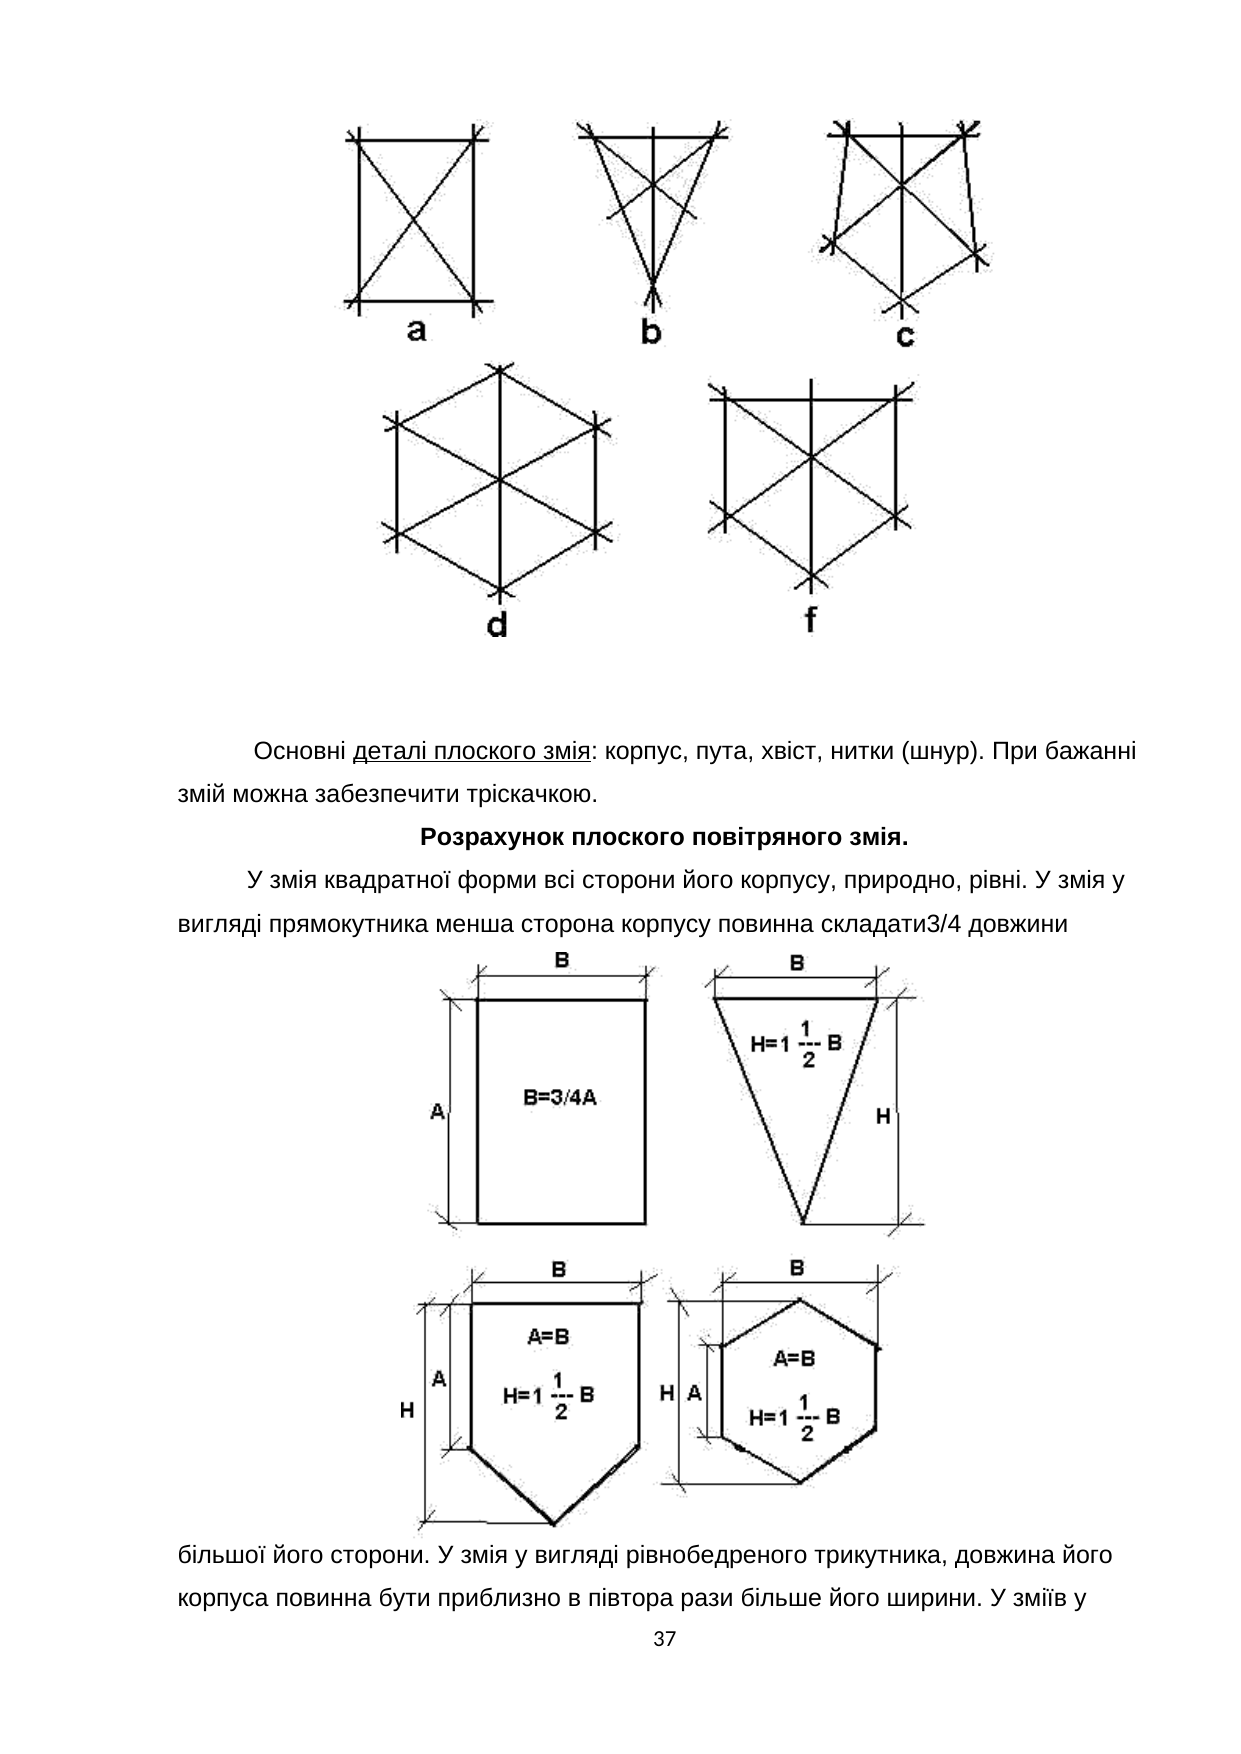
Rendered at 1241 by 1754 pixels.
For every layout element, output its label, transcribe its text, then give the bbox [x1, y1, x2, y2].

text Розрахунок плоского повітряного змія. [177, 822, 1152, 851]
picture [401, 952, 926, 1540]
text Основні деталі плоского змія: корпус, пута, хвіст, нитки (шнур). При бажанні змій можна забезпечити тріскачкою. [177, 736, 1152, 808]
picture [333, 118, 996, 637]
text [177, 865, 1152, 1612]
